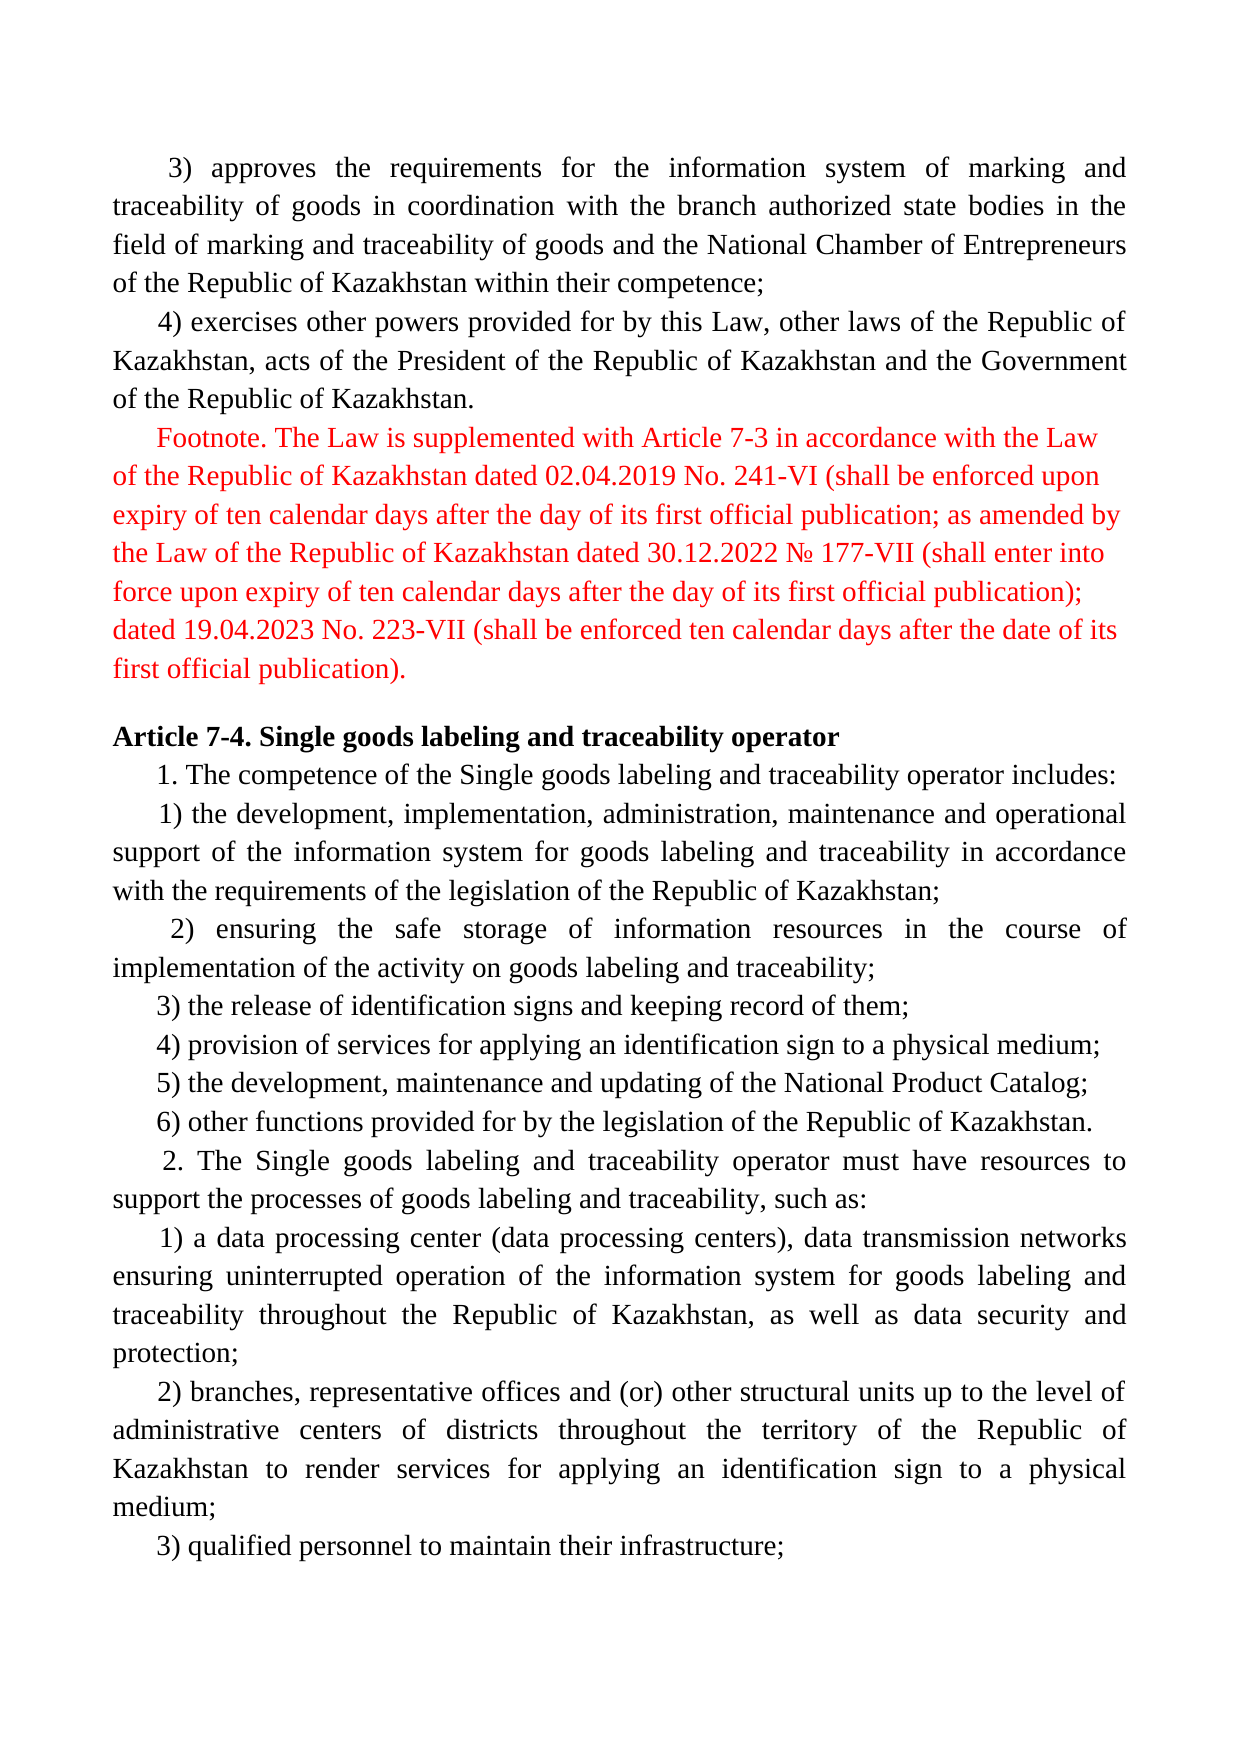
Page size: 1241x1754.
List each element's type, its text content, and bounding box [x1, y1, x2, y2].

text 3) qualified personnel to maintain their infrastructure; [112, 1528, 1128, 1562]
text 2) ensuring the safe storage of information resources in the course of implementation of the activity on goods labeling and traceability; [112, 911, 1128, 983]
text 4) provision of services for applying an identification sign to a physical medium; [112, 1027, 1128, 1061]
text 4) exercises other powers provided for by this Law, other laws of the Republic of Kazakhstan, acts of the President of the Republic of Kazakhstan and the Government of the Republic of Kazakhstan. [112, 304, 1128, 415]
text 2) branches, representative offices and (or) other structural units up to the level of administrative centers of districts throughout the territory of the Republic of Kazakhstan to render services for applying an identification sign to a physical medium; [112, 1374, 1128, 1523]
text 3) approves the requirements for the information system of marking and traceability of goods in coordination with the branch authorized state bodies in the field of marking and traceability of goods and the National Chamber of Entrepreneurs of the Republic of Kazakhstan within their competence; [112, 150, 1128, 299]
text 3) the release of identification signs and keeping record of them; [112, 988, 1128, 1022]
text Article 7-4. Single goods labeling and traceability operator [112, 719, 1128, 752]
text 2. The Single goods labeling and traceability operator must have resources to support the processes of goods labeling and traceability, such as: [112, 1143, 1128, 1215]
text 1) a data processing center (data processing centers), data transmission networks ensuring uninterrupted operation of the information system for goods labeling and traceability throughout the Republic of Kazakhstan, as well as data security and protection; [112, 1220, 1128, 1369]
text 6) other functions provided for by the legislation of the Republic of Kazakhstan. [112, 1104, 1128, 1138]
text 5) the development, maintenance and updating of the National Product Catalog; [112, 1066, 1128, 1099]
text 1) the development, implementation, administration, maintenance and operational support of the information system for goods labeling and traceability in accordance with the requirements of the legislation of the Republic of Kazakhstan; [112, 796, 1128, 906]
text Footnote. The Law is supplemented with Article 7-3 in accordance with the Law of the Republic of Kazakhstan dated 02.04.2019 No. 241-VІ (shall be enforced upon expiry of ten calendar days after the day of its first official publication; as amended by the Law of the Republic of Kazakhstan dated 30.12.2022 № 177-VII (shall enter into force upon expiry of ten calendar days after the day of its first official publication); dated 19.04.2023 No. 223-VII (shall be enforced ten calendar days after the date of its first official publication). [112, 420, 1128, 715]
text 1. The competence of the Single goods labeling and traceability operator includes: [112, 757, 1128, 791]
